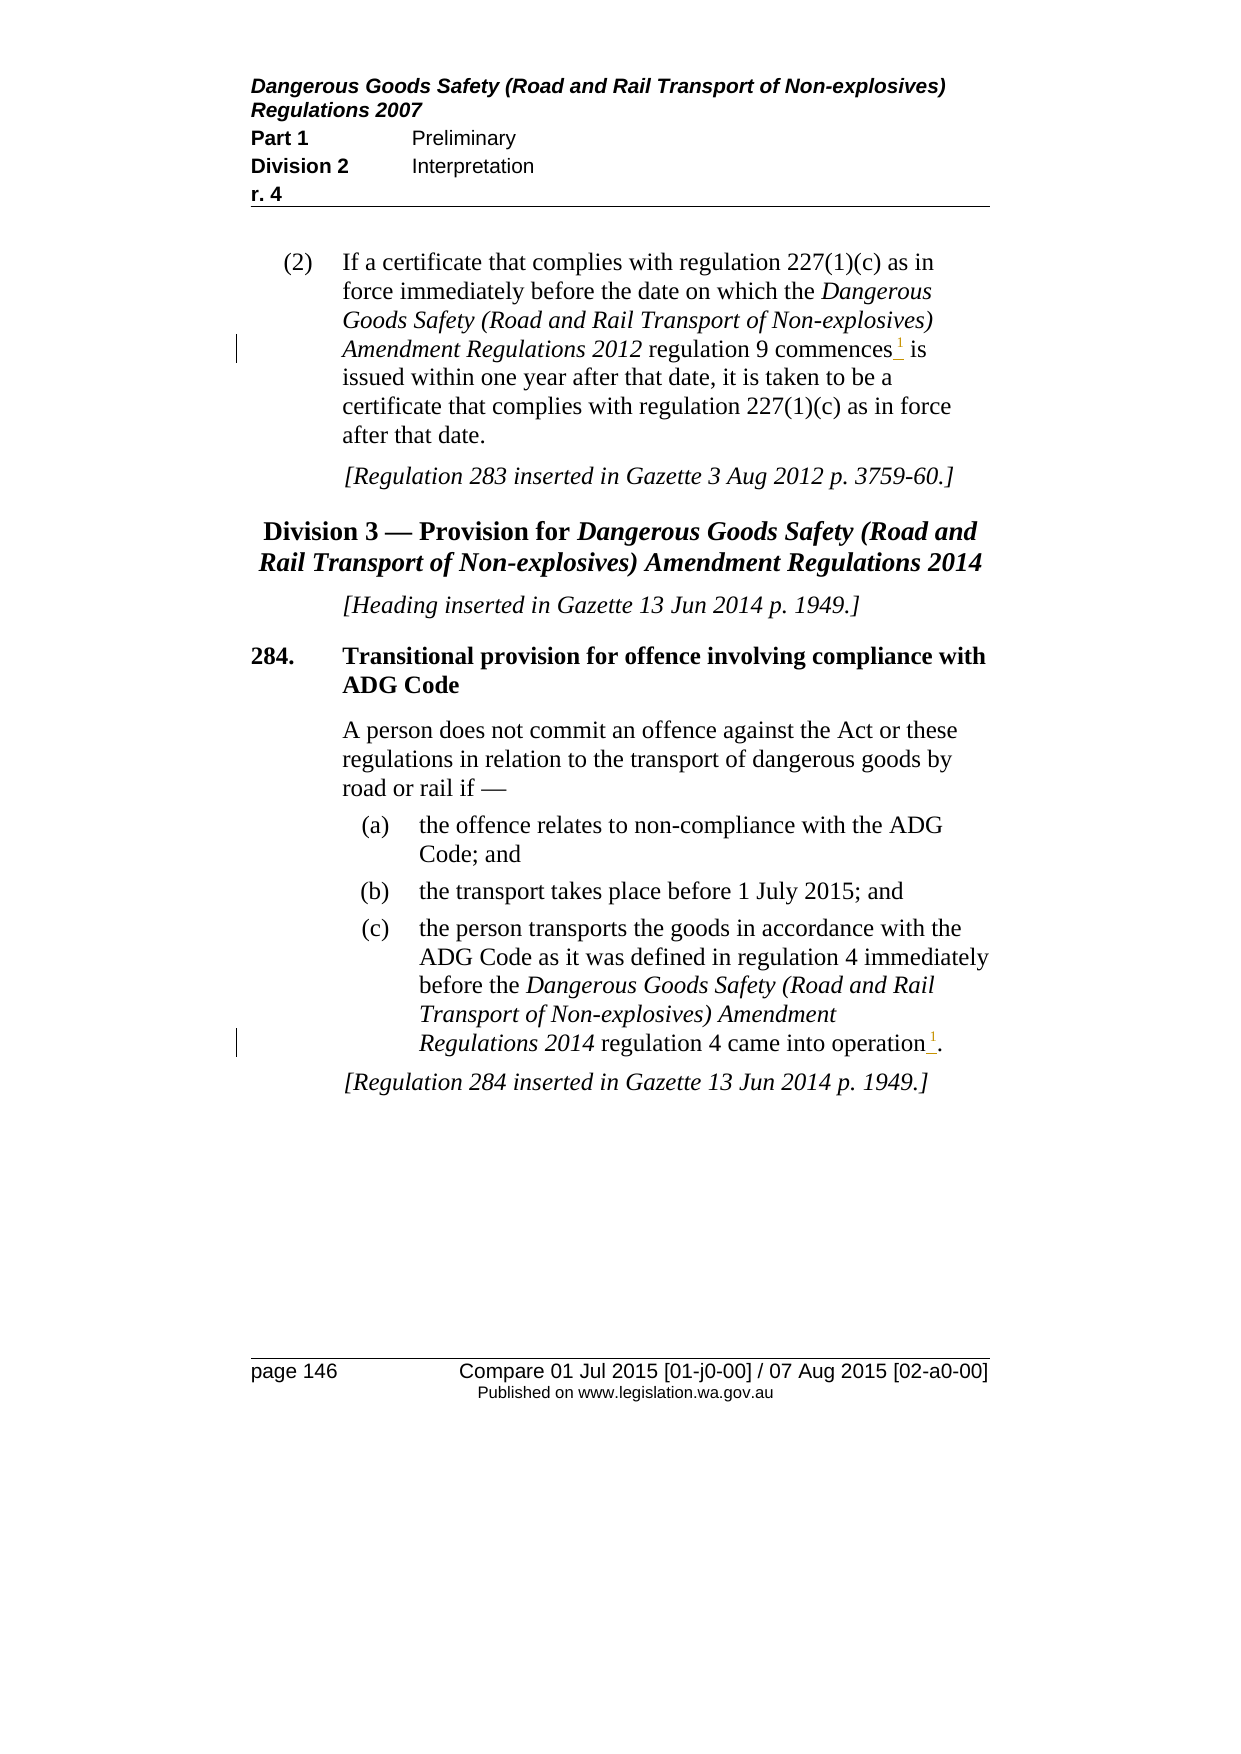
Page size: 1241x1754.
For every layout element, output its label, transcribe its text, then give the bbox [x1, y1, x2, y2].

text (b) the transport takes place before 1 July 2015; and [251, 876, 990, 905]
text [Regulation 283 inserted in Gazette 3 Aug 2012 p. 3759-60.] [251, 461, 990, 490]
text [Regulation 284 inserted in Gazette 13 Jun 2014 p. 1949.] [251, 1067, 990, 1096]
subtitle 284. Transitional provision for offence involving compliance with ADG Code [251, 641, 990, 699]
text A person does not commit an offence against the Act or these regulations in relation to the transport of dangerous goods by road or rail if — [251, 716, 990, 802]
subtitle Division 3 — Provision for Dangerous Goods Safety (Road and Rail Transport of Non-explosives) Amendment Regulations 2014 [251, 515, 990, 577]
text (c) the person transports the goods in accordance with the ADG Code as it was defined in regulation 4 immediately before the Dangerous Goods Safety (Road and Rail Transport of Non-explosives) Amendment Regulations 2014 regulation 4 came into operation. [251, 913, 990, 1057]
subtitle [Heading inserted in Gazette 13 Jun 2014 p. 1949.] [251, 590, 990, 618]
text (2) If a certificate that complies with regulation 227(1)(c) as in force immediately before the date on which the Dangerous Goods Safety (Road and Rail Transport of Non-explosives) Amendment Regulations 2012 regulation 9 commences is issued within one year after that date, it is taken to be a certificate that complies with regulation 227(1)(c) as in force after that date. [251, 247, 990, 449]
text (a) the offence relates to non-compliance with the ADG Code; and [251, 810, 990, 868]
